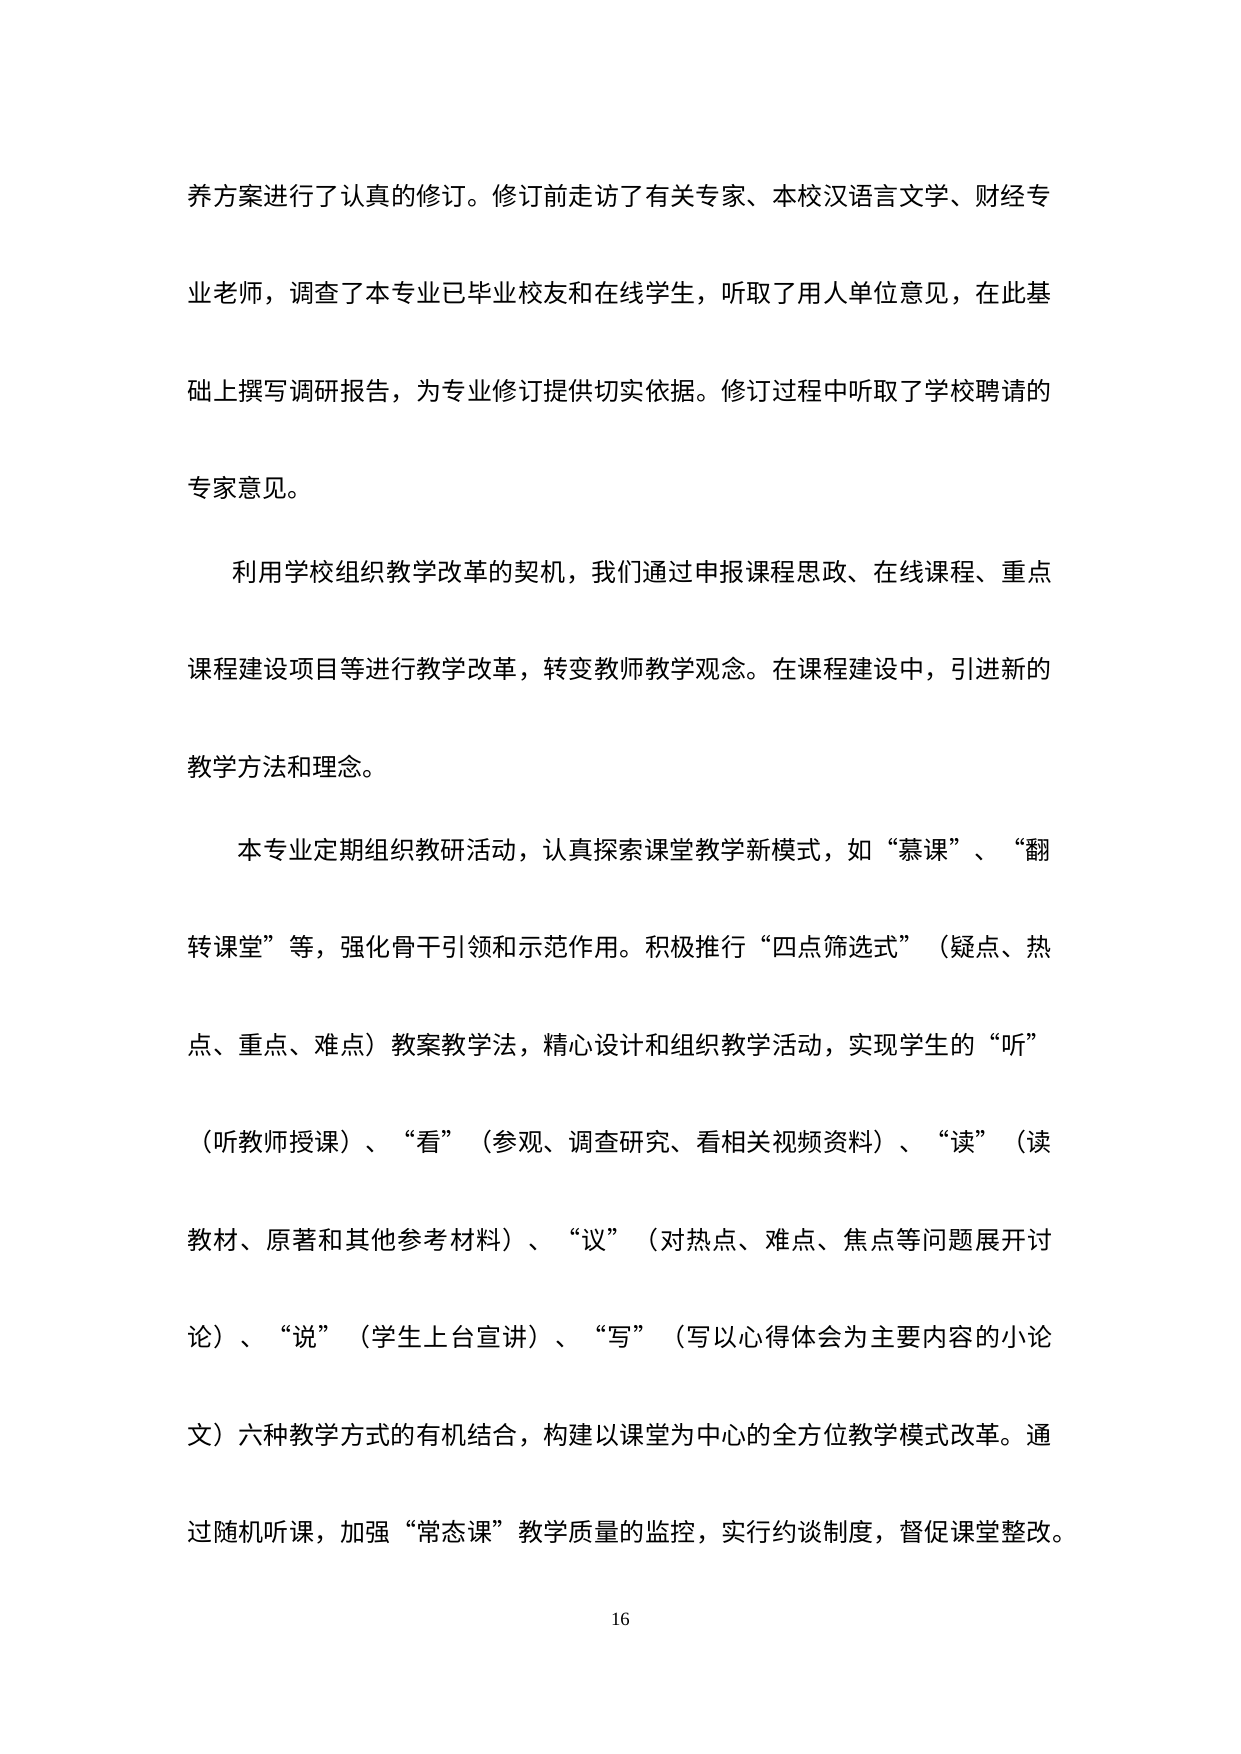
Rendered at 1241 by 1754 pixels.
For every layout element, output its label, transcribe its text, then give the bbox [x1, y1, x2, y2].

text 利用学校组织教学改革的契机，我们通过申报课程思政、在线课程、重点课程建设项目等进行教学改革，转变教师教学观念。在课程建设中，引进新的教学方法和理念。 [187, 538, 1053, 798]
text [187, 816, 1053, 1563]
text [187, 162, 1053, 519]
